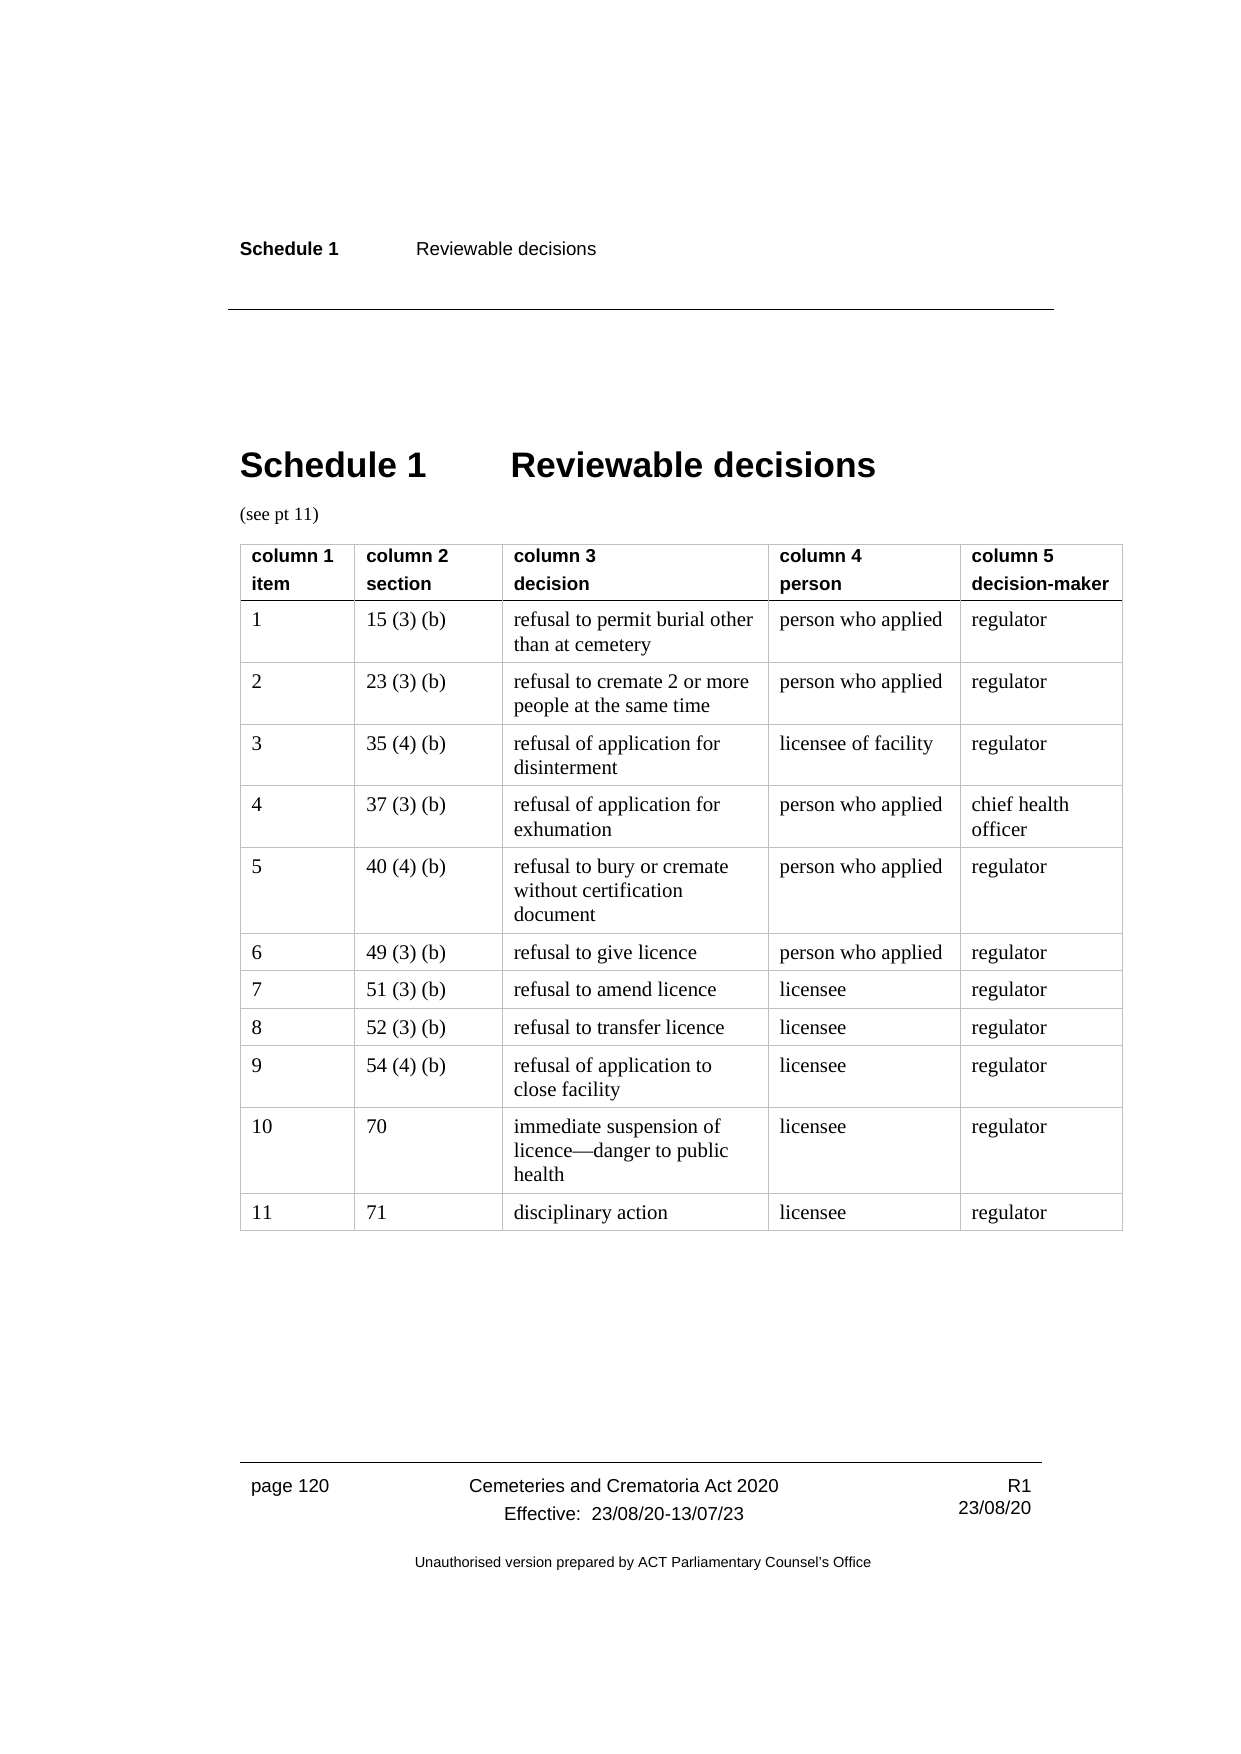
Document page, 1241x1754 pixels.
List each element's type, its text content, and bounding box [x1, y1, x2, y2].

table_cell 23 (3) (b) [355, 663, 502, 723]
table_cell 70 [355, 1108, 502, 1193]
table_cell regulator [961, 934, 1122, 970]
table_cell 9 [241, 1046, 354, 1107]
table_cell person who applied [769, 663, 960, 723]
text (see pt 11) [239, 503, 1042, 524]
table_cell 10 [241, 1108, 354, 1193]
table_cell 3 [241, 725, 354, 785]
table_cell 15 (3) (b) [355, 601, 502, 662]
table_cell 8 [241, 1009, 354, 1045]
table_header column 5 decision-maker [961, 545, 1122, 600]
table_cell 1 [241, 601, 354, 662]
table_cell 40 (4) (b) [355, 848, 502, 932]
table_cell regulator [961, 971, 1122, 1008]
table_cell licensee [769, 971, 960, 1008]
table_cell 37 (3) (b) [355, 786, 502, 847]
subtitle Schedule 1 Reviewable decisions [239, 444, 1042, 484]
table_cell licensee [769, 1009, 960, 1045]
table_cell licensee [769, 1108, 960, 1193]
table_cell regulator [961, 1009, 1122, 1045]
table_cell person who applied [769, 934, 960, 970]
table_cell regulator [961, 1108, 1122, 1193]
table_cell chief health officer [961, 786, 1122, 847]
table_cell refusal of application for exhumation [503, 786, 768, 847]
table_cell 71 [355, 1194, 502, 1230]
table_cell licensee [769, 1194, 960, 1230]
table_cell 4 [241, 786, 354, 847]
table_header column 2 section [355, 545, 502, 600]
table_cell refusal to permit burial other than at cemetery [503, 601, 768, 662]
table_cell disciplinary action [503, 1194, 768, 1230]
table_cell refusal to bury or cremate without certification document [503, 848, 768, 932]
table_cell refusal of application for disinterment [503, 725, 768, 785]
table_cell 2 [241, 663, 354, 723]
table_cell refusal to give licence [503, 934, 768, 970]
table_cell immediate suspension of licence—danger to public health [503, 1108, 768, 1193]
table_cell refusal to amend licence [503, 971, 768, 1008]
table_header column 3 decision [503, 545, 768, 600]
table_cell 7 [241, 971, 354, 1008]
table_cell regulator [961, 1194, 1122, 1230]
table_cell person who applied [769, 786, 960, 847]
table_cell 35 (4) (b) [355, 725, 502, 785]
table_cell licensee of facility [769, 725, 960, 785]
table_cell 52 (3) (b) [355, 1009, 502, 1045]
table_cell regulator [961, 601, 1122, 662]
table_cell 51 (3) (b) [355, 971, 502, 1008]
table_cell licensee [769, 1046, 960, 1107]
table_cell 6 [241, 934, 354, 970]
table_cell 11 [241, 1194, 354, 1230]
table_cell person who applied [769, 848, 960, 932]
table_cell refusal to transfer licence [503, 1009, 768, 1045]
table_cell regulator [961, 1046, 1122, 1107]
table_cell refusal of application to close facility [503, 1046, 768, 1107]
table_cell regulator [961, 848, 1122, 932]
table_cell person who applied [769, 601, 960, 662]
table_cell regulator [961, 725, 1122, 785]
table_cell regulator [961, 663, 1122, 723]
table_header column 1 item [241, 545, 354, 600]
table_cell 5 [241, 848, 354, 932]
table_cell 54 (4) (b) [355, 1046, 502, 1107]
table_header column 4 person [769, 545, 960, 600]
table_cell refusal to cremate 2 or more people at the same time [503, 663, 768, 723]
table_cell 49 (3) (b) [355, 934, 502, 970]
